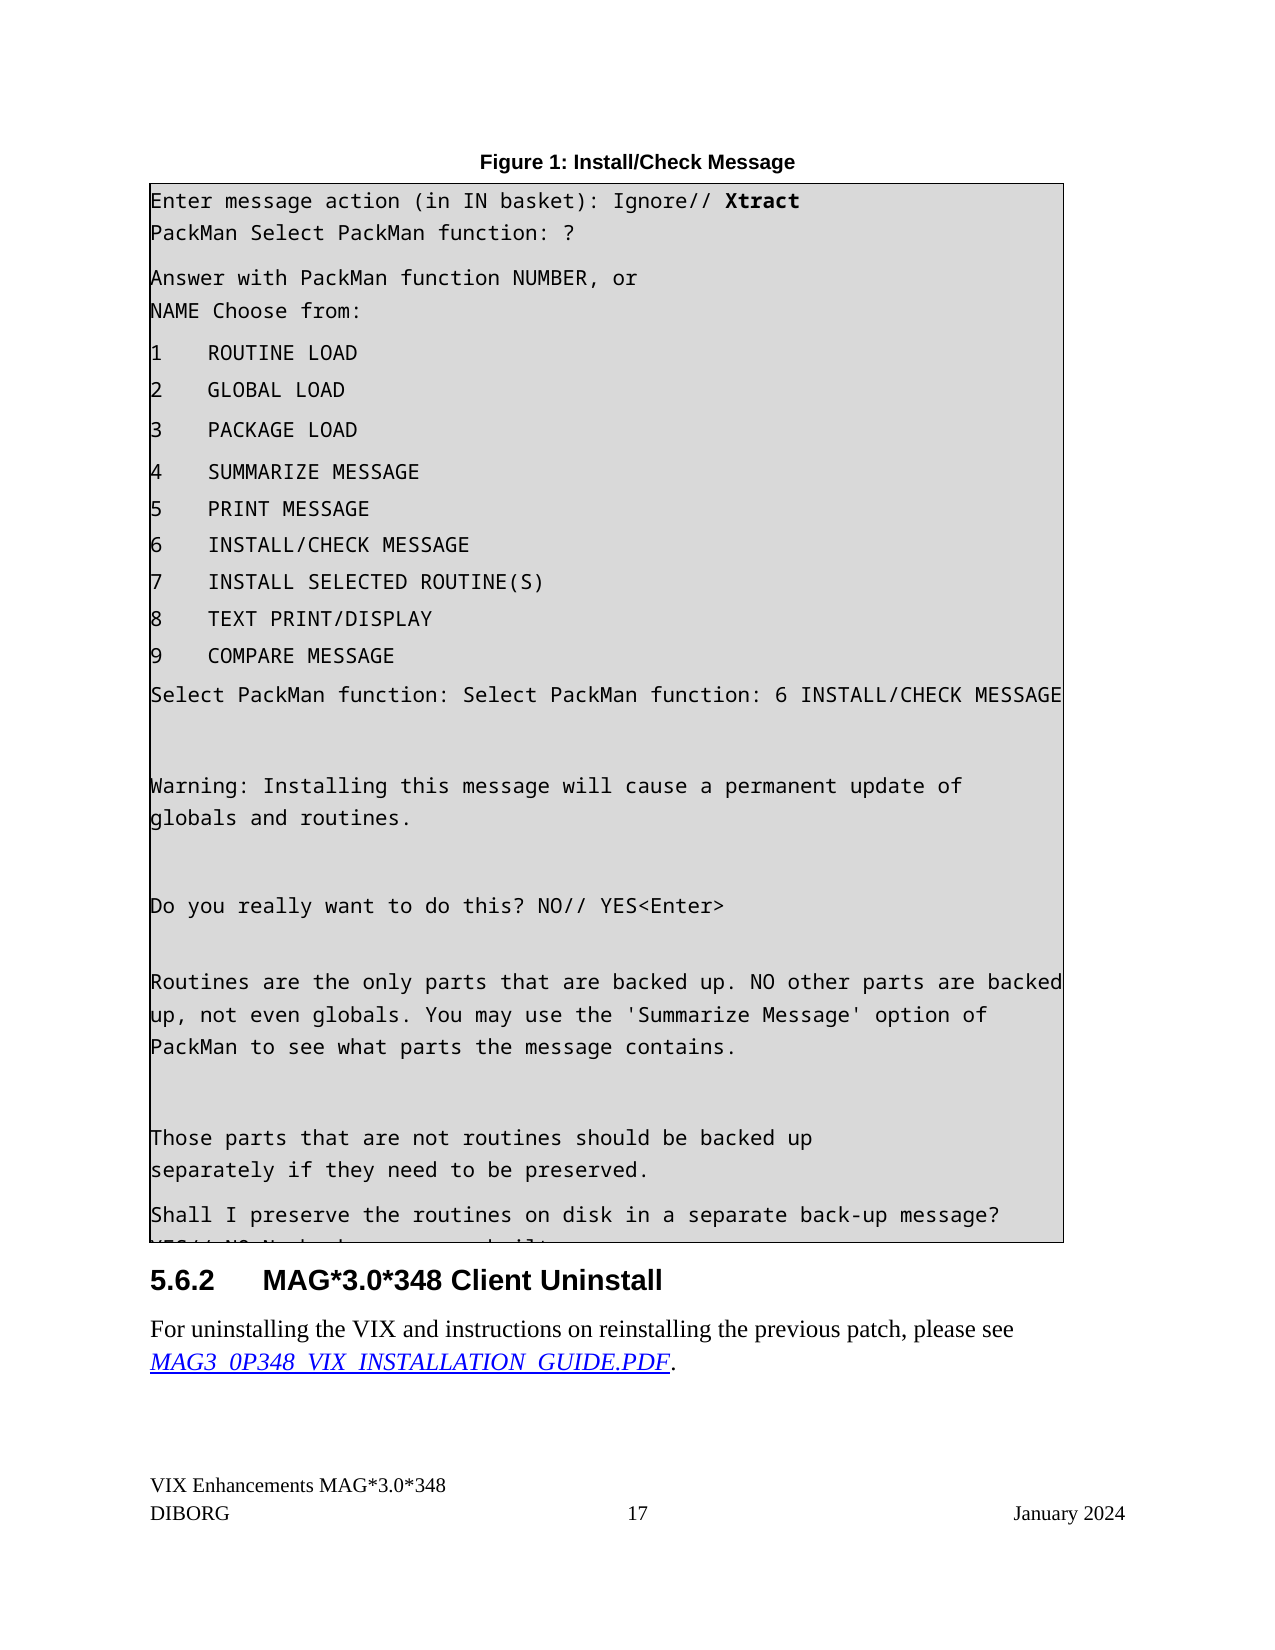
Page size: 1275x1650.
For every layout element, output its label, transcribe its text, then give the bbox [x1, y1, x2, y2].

subtitle MAG*3.0*348 Client Uninstall [150, 1263, 1125, 1297]
text Figure 1: Install/Check Message [150, 150, 1125, 174]
text For uninstalling the VIX and instructions on reinstalling the previous patch, please see MAG3_0P348_VIX_INSTALLATION_GUIDE.PDF. [150, 1314, 1125, 1376]
